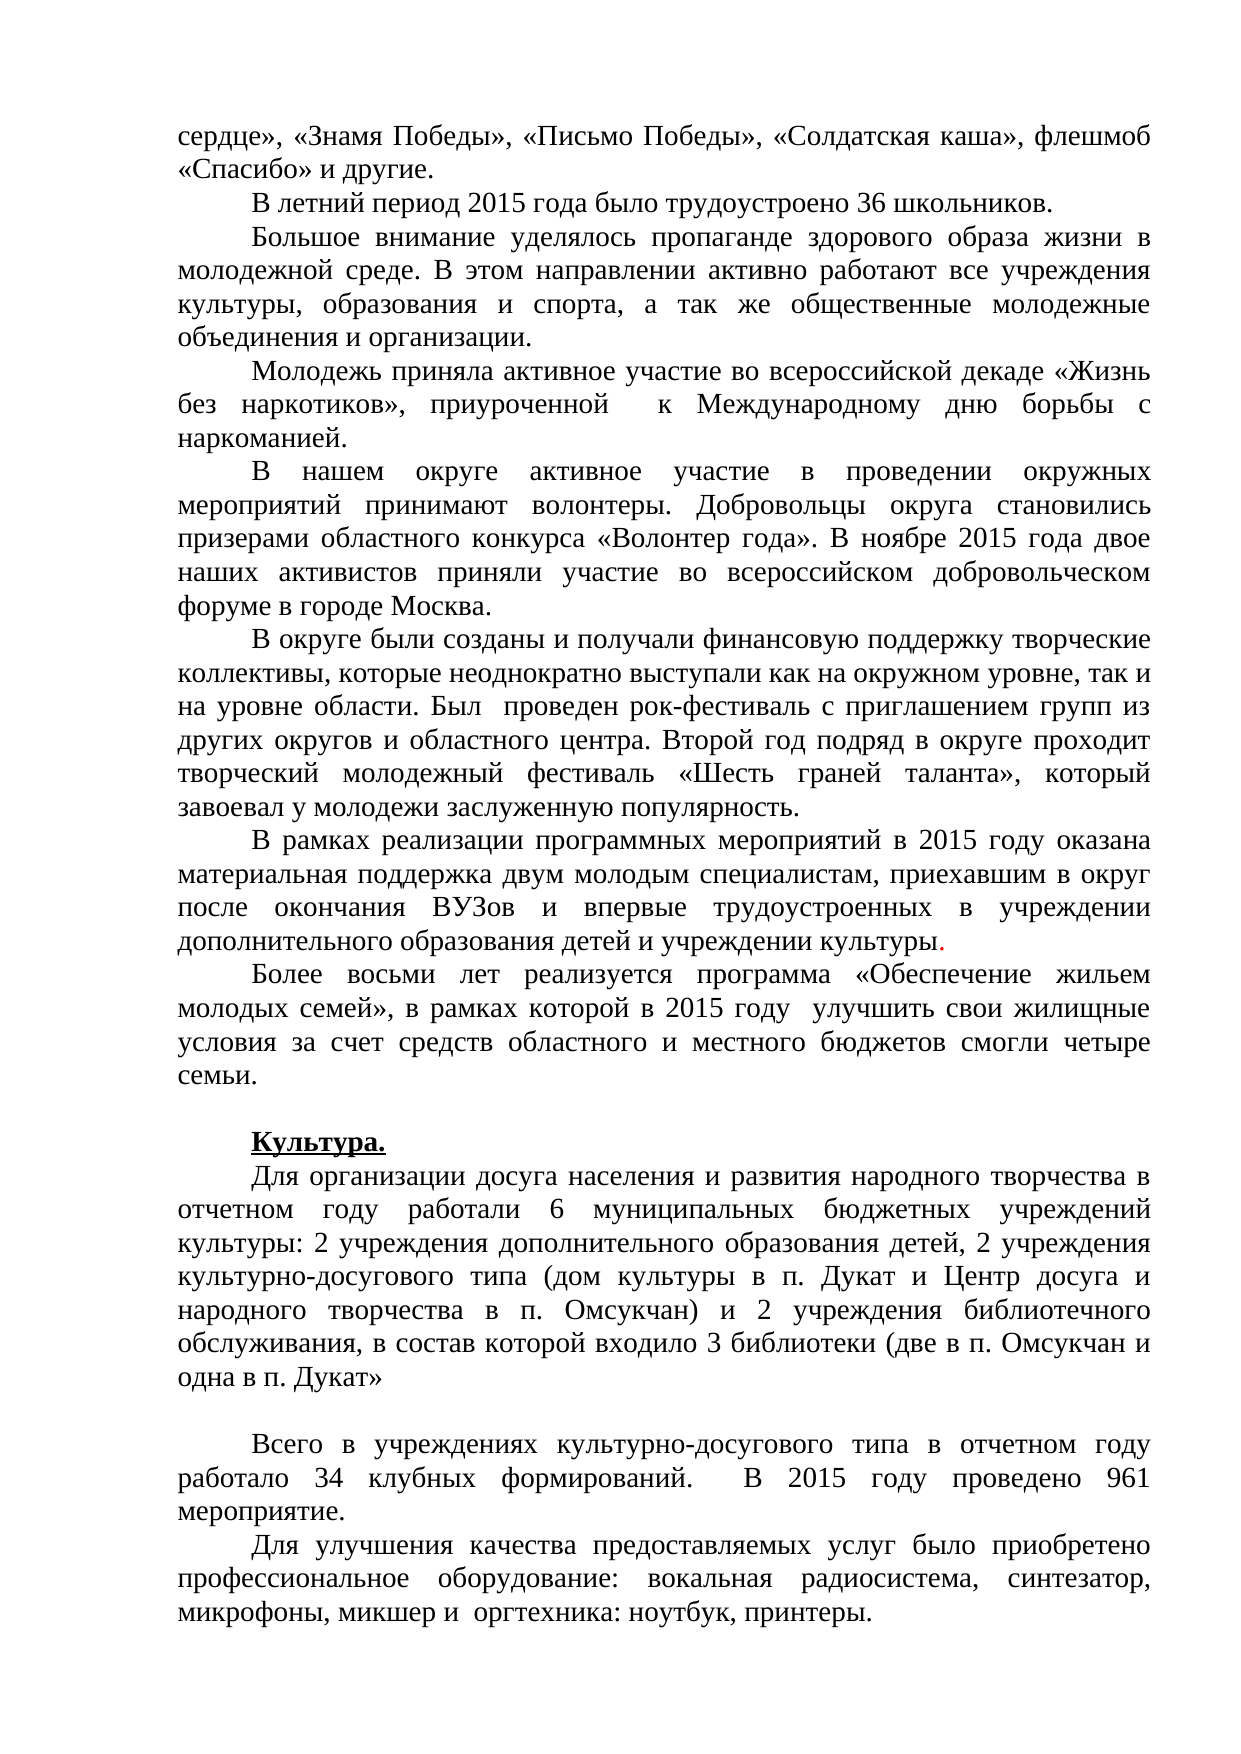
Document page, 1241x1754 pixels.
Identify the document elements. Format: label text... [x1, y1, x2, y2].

text Большое внимание уделялось пропаганде здорового образа жизни в молодежной среде. В этом направлении активно работают все учреждения культуры, образования и спорта, а так же общественные молодежные объединения и организации. [177, 219, 1152, 353]
text В летний период 2015 года было трудоустроено 36 школьников. [177, 185, 1152, 219]
text Культура. [177, 1124, 1152, 1158]
text В нашем округе активное участие в проведении окружных мероприятий принимают волонтеры. Добровольцы округа становились призерами областного конкурса «Волонтер года». В ноябре 2015 года двое наших активистов приняли участие во всероссийском добровольческом форуме в городе Москва. [177, 453, 1152, 621]
text Более восьми лет реализуется программа «Обеспечение жильем молодых семей», в рамках которой в 2015 году улучшить свои жилищные условия за счет средств областного и местного бюджетов смогли четыре семьи. [177, 957, 1152, 1091]
text В округе были созданы и получали финансовую поддержку творческие коллективы, которые неоднократно выступали как на окружном уровне, так и на уровне области. Был проведен рок-фестиваль с приглашением групп из других округов и областного центра. Второй год подряд в округе проходит творческий молодежный фестиваль «Шесть граней таланта», который завоевал у молодежи заслуженную популярность. [177, 621, 1152, 822]
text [177, 118, 1152, 185]
text Молодежь приняла активное участие во всероссийской декаде «Жизнь без наркотиков», приуроченной к Международному дню борьбы с наркоманией. [177, 353, 1152, 453]
text В рамках реализации программных мероприятий в 2015 году оказана материальная поддержка двум молодым специалистам, приехавшим в округ после окончания ВУЗов и впервые трудоустроенных в учреждении дополнительного образования детей и учреждении культуры. [177, 822, 1152, 957]
text Всего в учреждениях культурно-досугового типа в отчетном году работало 34 клубных формирований. В 2015 году проведено 961 мероприятие. [177, 1426, 1152, 1527]
text Для улучшения качества предоставляемых услуг было приобретено профессиональное оборудование: вокальная радиосистема, синтезатор, микрофоны, микшер и оргтехника: ноутбук, принтеры. [177, 1527, 1152, 1627]
text Для организации досуга населения и развития народного творчества в отчетном году работали 6 муниципальных бюджетных учреждений культуры: 2 учреждения дополнительного образования детей, 2 учреждения культурно-досугового типа (дом культуры в п. Дукат и Центр досуга и народного творчества в п. Омсукчан) и 2 учреждения библиотечного обслуживания, в состав которой входило 3 библиотеки (две в п. Омсукчан и одна в п. Дукат» [177, 1158, 1152, 1393]
